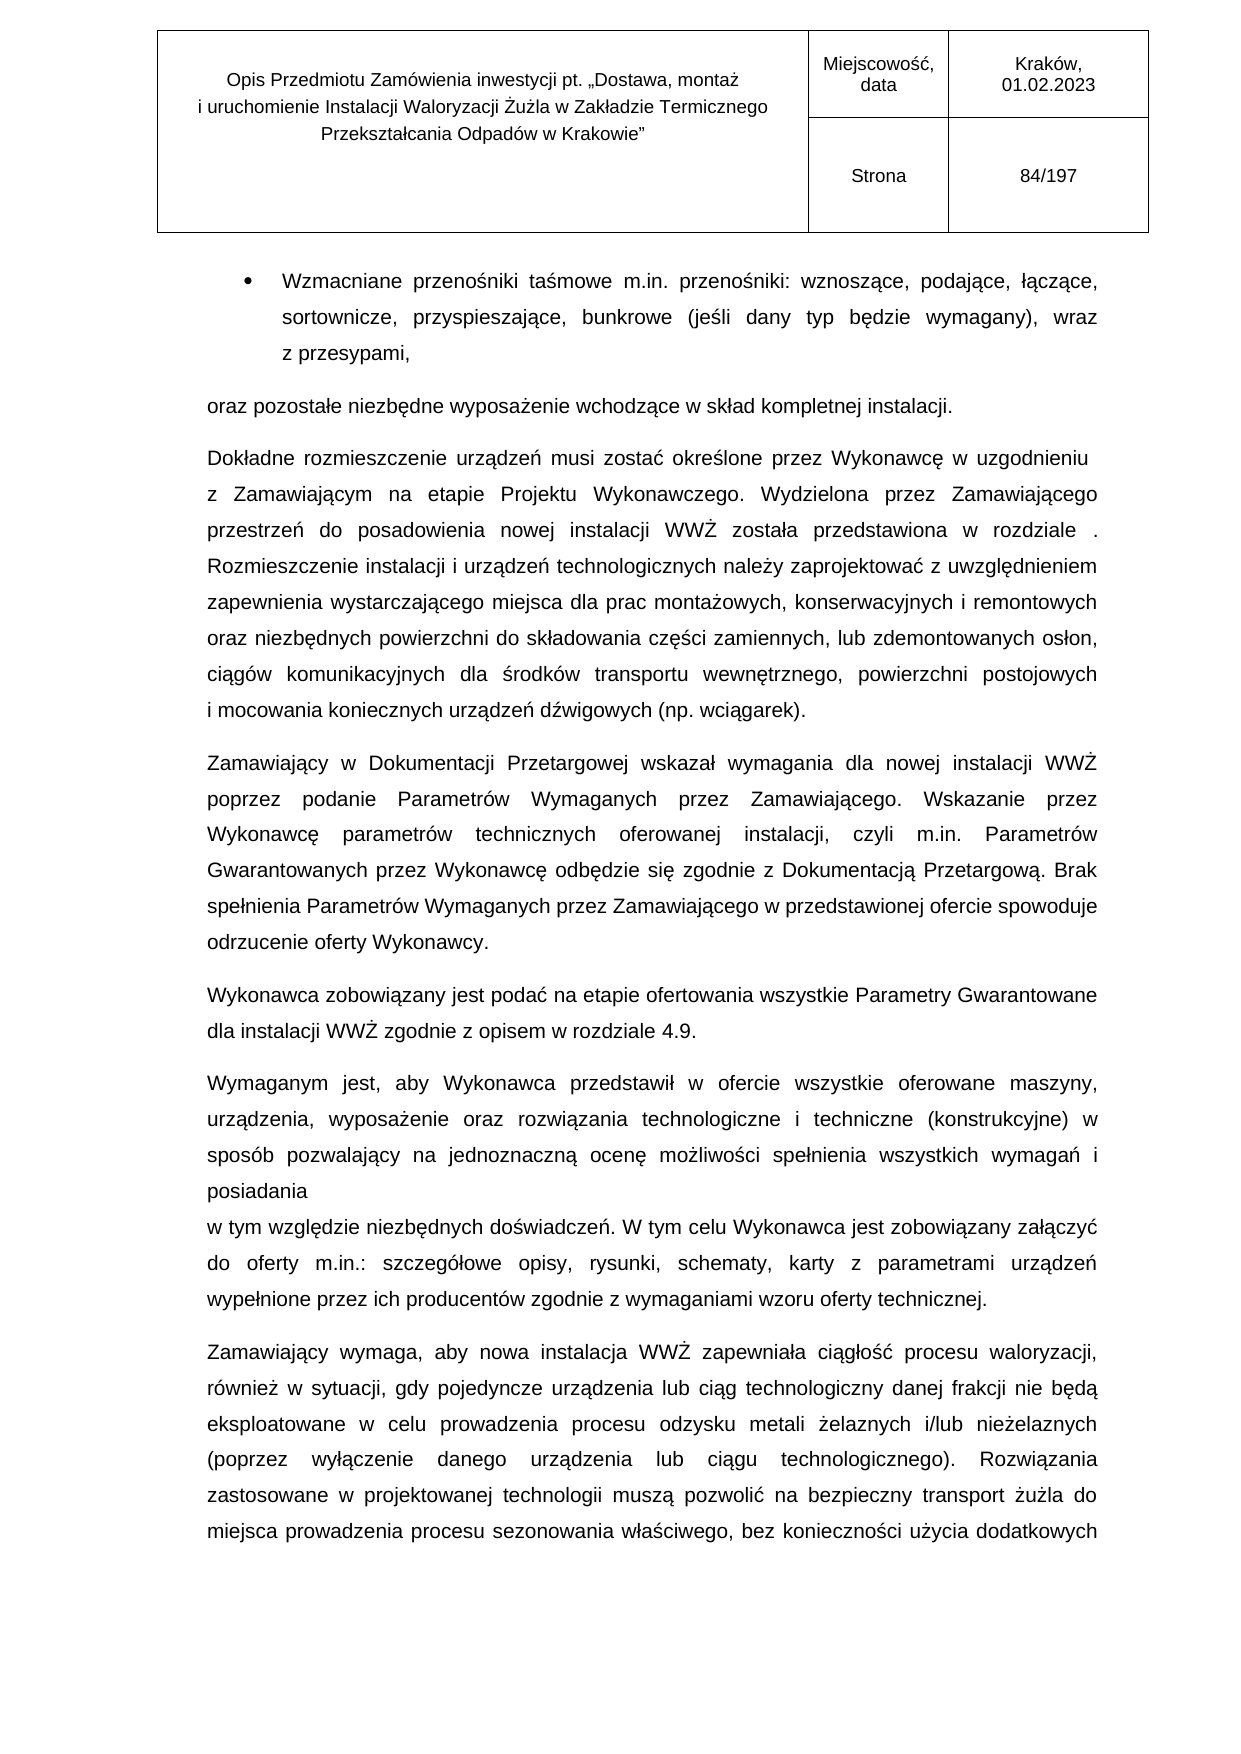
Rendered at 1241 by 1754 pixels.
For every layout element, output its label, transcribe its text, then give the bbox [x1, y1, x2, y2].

text Zamawiający w Dokumentacji Przetargowej wskazał wymagania dla nowej instalacji WWŻ poprzez podanie Parametrów Wymaganych przez Zamawiającego. Wskazanie przez Wykonawcę parametrów technicznych oferowanej instalacji, czyli m.in. Parametrów Gwarantowanych przez Wykonawcę odbędzie się zgodnie z Dokumentacją Przetargową. Brak spełnienia Parametrów Wymaganych przez Zamawiającego w przedstawionej ofercie spowoduje odrzucenie oferty Wykonawcy. [207, 750, 1098, 954]
text Wymaganym jest, aby Wykonawca przedstawił w ofercie wszystkie oferowane maszyny, urządzenia, wyposażenie oraz rozwiązania technologiczne i techniczne (konstrukcyjne) w sposób pozwalający na jednoznaczną ocenę możliwości spełnienia wszystkich wymagań i posiadania w tym względzie niezbędnych doświadczeń. W tym celu Wykonawca jest zobowiązany załączyć do oferty m.in.: szczegółowe opisy, rysunki, schematy, karty z parametrami urządzeń wypełnione przez ich producentów zgodnie z wymaganiami wzoru oferty technicznej. [207, 1071, 1098, 1311]
list Wzmacniane przenośniki taśmowe m.in. przenośniki: wznoszące, podające, łączące, sortownicze, przyspieszające, bunkrowe (jeśli dany typ będzie wymagany), wraz z przesypami, [244, 269, 1098, 365]
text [207, 1339, 1098, 1543]
text oraz pozostałe niezbędne wyposażenie wchodzące w skład kompletnej instalacji. [207, 394, 1098, 418]
text Dokładne rozmieszczenie urządzeń musi zostać określone przez Wykonawcę w uzgodnieniu z Zamawiającym na etapie Projektu Wykonawczego. Wydzielona przez Zamawiającego przestrzeń do posadowienia nowej instalacji WWŻ została przedstawiona w rozdziale 0. Rozmieszczenie instalacji i urządzeń technologicznych należy zaprojektować z uwzględnieniem zapewnienia wystarczającego miejsca dla prac montażowych, konserwacyjnych i remontowych oraz niezbędnych powierzchni do składowania części zamiennych, lub zdemontowanych osłon, ciągów komunikacyjnych dla środków transportu wewnętrznego, powierzchni postojowych i mocowania koniecznych urządzeń dźwigowych (np. wciągarek). [207, 446, 1098, 722]
text Wykonawca zobowiązany jest podać na etapie ofertowania wszystkie Parametry Gwarantowane dla instalacji WWŻ zgodnie z opisem w rozdziale 4.9. [207, 983, 1098, 1043]
